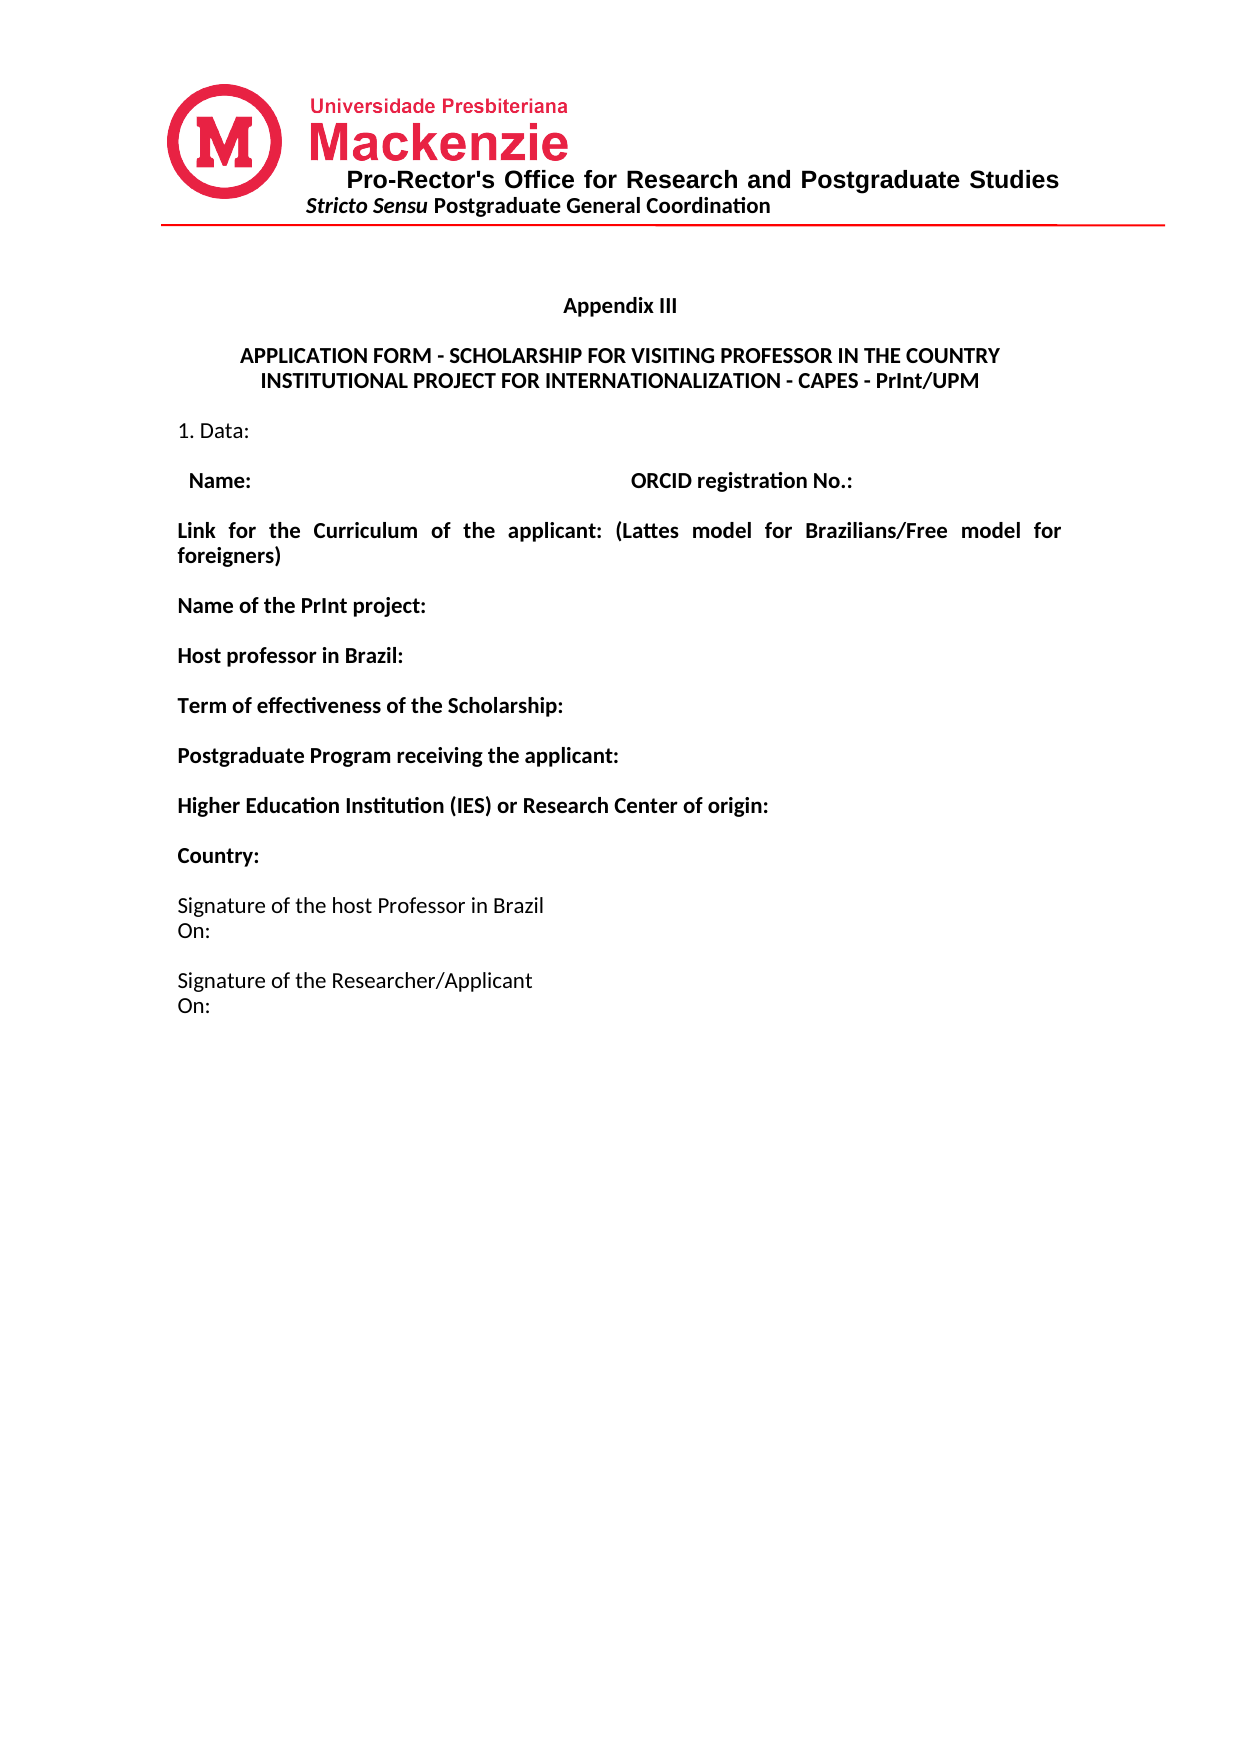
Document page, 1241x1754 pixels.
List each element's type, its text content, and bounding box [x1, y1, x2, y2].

text On: [177, 993, 1063, 1018]
text Name of the PrInt project: [177, 593, 1063, 618]
text Term of effectiveness of the Scholarship: [177, 693, 1063, 718]
text Appendix III [177, 293, 1063, 318]
text Host professor in Brazil: [177, 643, 1063, 668]
text Signature of the host Professor in Brazil [177, 893, 1063, 918]
text Link for the Curriculum of the applicant: (Lattes model for Brazilians/Free model for foreigners) [177, 518, 1063, 568]
text INSTITUTIONAL PROJECT FOR INTERNATIONALIZATION - CAPES - PrInt/UPM [177, 368, 1063, 393]
table_header ORCID registration No.: [620, 468, 1062, 493]
text Country: [177, 843, 1063, 868]
text Signature of the Researcher/Applicant [177, 968, 1063, 993]
table_header Name: [177, 468, 619, 493]
picture [167, 84, 568, 199]
text Postgraduate Program receiving the applicant: [177, 743, 1063, 768]
text On: [177, 918, 1063, 943]
text APPLICATION FORM - SCHOLARSHIP FOR VISITING PROFESSOR IN THE COUNTRY [177, 343, 1063, 368]
text 1. Data: [177, 418, 1063, 443]
text Higher Education Institution (IES) or Research Center of origin: [177, 793, 1063, 818]
